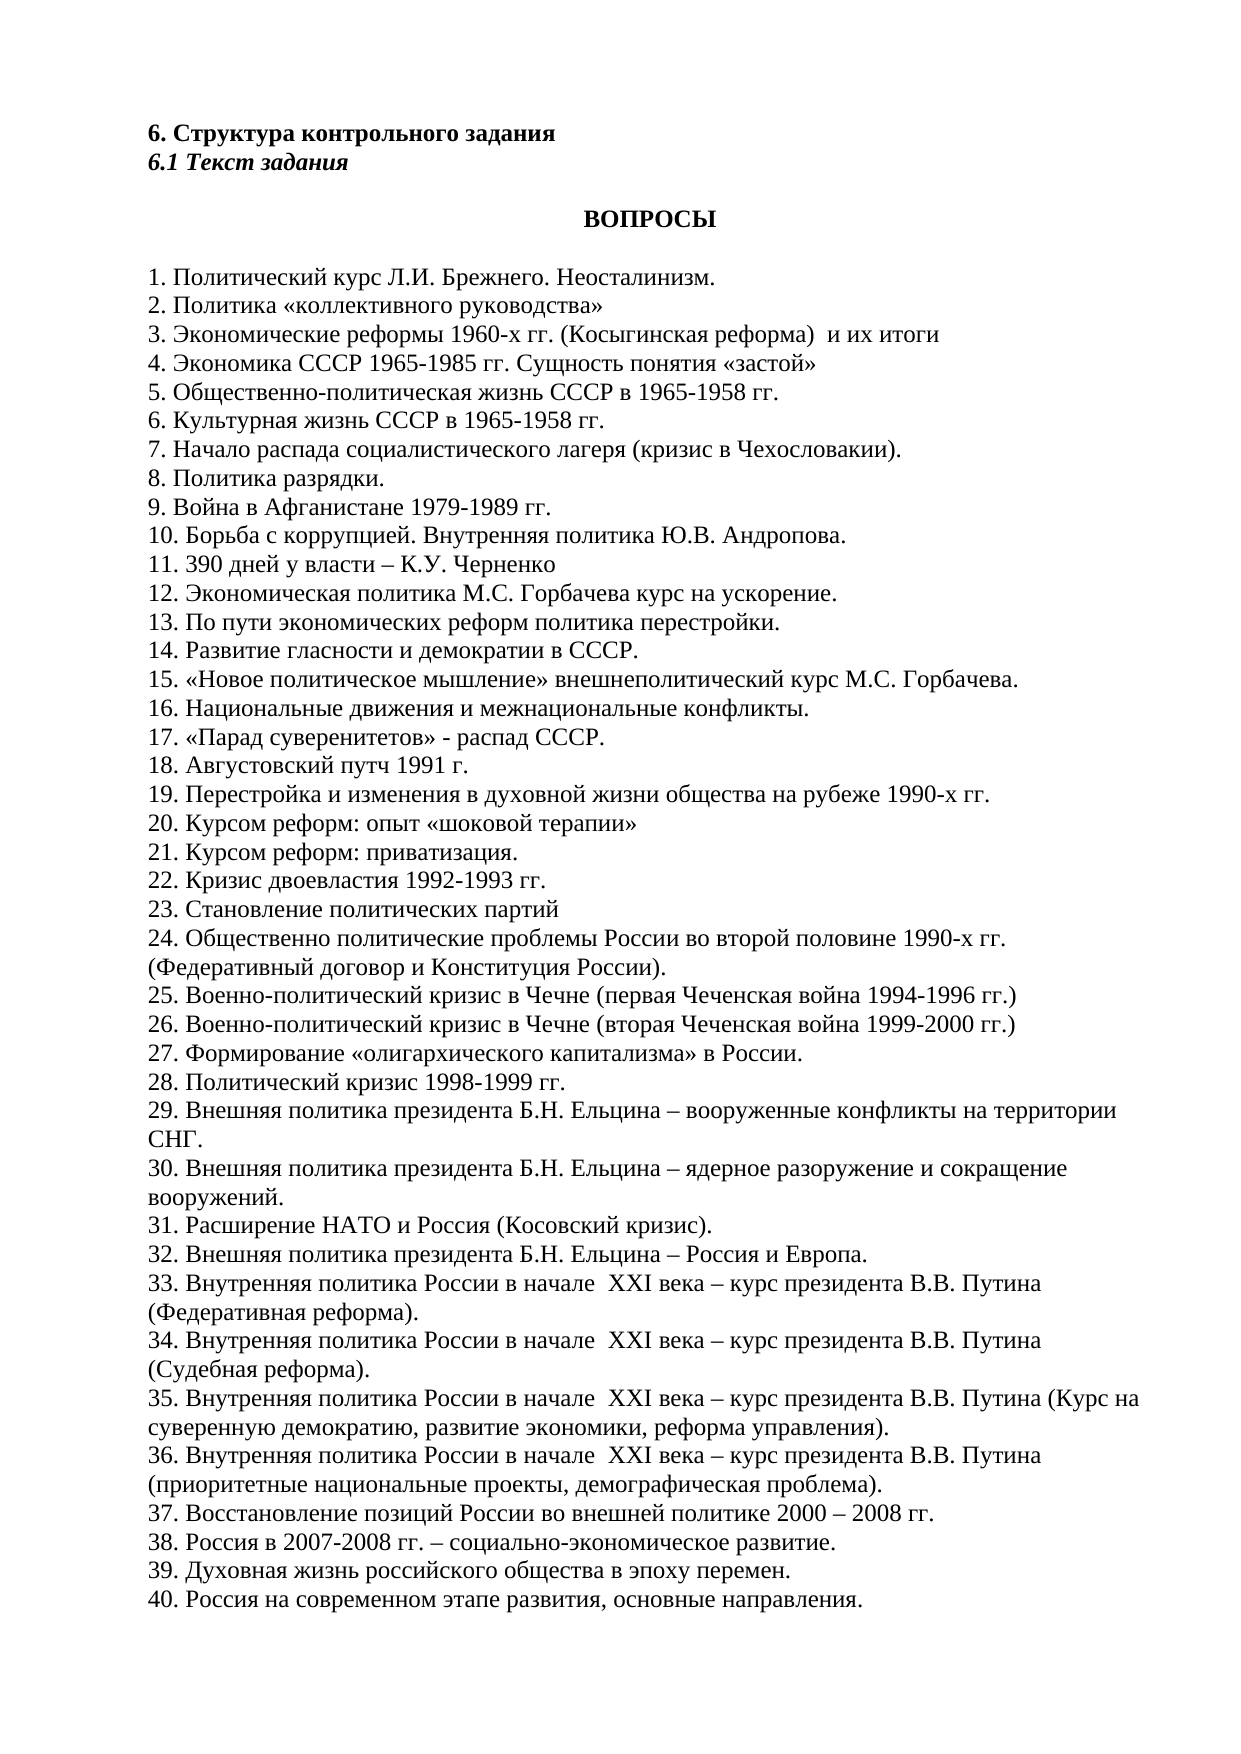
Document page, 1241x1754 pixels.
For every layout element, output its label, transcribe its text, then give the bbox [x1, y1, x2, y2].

text 18. Августовский путч 1991 г. [148, 751, 1152, 779]
text 11. 390 дней у власти – К.У. Черненко [148, 549, 1152, 578]
text 12. Экономическая политика М.С. Горбачева курс на ускорение. [148, 578, 1152, 607]
text 28. Политический кризис 1998-1999 гг. [148, 1067, 1152, 1096]
text 26. Военно-политический кризис в Чечне (вторая Чеченская война 1999-2000 гг.) [148, 1009, 1152, 1038]
text 6.1 Текст задания [148, 147, 1152, 176]
text 22. Кризис двоевластия 1992-1993 гг. [148, 866, 1152, 894]
text 9. Война в Афганистане 1979-1989 гг. [148, 492, 1152, 521]
text 19. Перестройка и изменения в духовной жизни общества на рубеже 1990-х гг. [148, 779, 1152, 808]
text 6. Культурная жизнь СССР в 1965-1958 гг. [148, 406, 1152, 434]
text 13. По пути экономических реформ политика перестройки. [148, 607, 1152, 636]
text 36. Внутренняя политика России в начале XXI века – курс президента В.В. Путина (приоритетные национальные проекты, демографическая проблема). [148, 1441, 1152, 1498]
text 35. Внутренняя политика России в начале XXI века – курс президента В.В. Путина (Курс на суверенную демократию, развитие экономики, реформа управления). [148, 1383, 1152, 1441]
text 31. Расширение НАТО и Россия (Косовский кризис). [148, 1211, 1152, 1239]
text 17. «Парад суверенитетов» - распад СССР. [148, 722, 1152, 751]
text 15. «Новое политическое мышление» внешнеполитический курс М.С. Горбачева. [148, 664, 1152, 693]
text 5. Общественно-политическая жизнь СССР в 1965-1958 гг. [148, 377, 1152, 406]
text 1. Политический курс Л.И. Брежнего. Неосталинизм. [148, 262, 1152, 291]
text 39. Духовная жизнь российского общества в эпоху перемен. [148, 1556, 1152, 1584]
text 23. Становление политических партий [148, 894, 1152, 923]
text 10. Борьба с коррупцией. Внутренняя политика Ю.В. Андропова. [148, 521, 1152, 549]
text 29. Внешняя политика президента Б.Н. Ельцина – вооруженные конфликты на территории СНГ. [148, 1096, 1152, 1153]
text 16. Национальные движения и межнациональные конфликты. [148, 693, 1152, 722]
text 3. Экономические реформы 1960-х гг. (Косыгинская реформа) и их итоги [148, 319, 1152, 348]
text 25. Военно-политический кризис в Чечне (первая Чеченская война 1994-1996 гг.) [148, 981, 1152, 1009]
text ВОПРОСЫ [148, 204, 1152, 233]
text 37. Восстановление позиций России во внешней политике 2000 – 2008 гг. [148, 1498, 1152, 1527]
text 38. Россия в 2007-2008 гг. – социально-экономическое развитие. [148, 1527, 1152, 1556]
text 27. Формирование «олигархического капитализма» в России. [148, 1038, 1152, 1067]
text 32. Внешняя политика президента Б.Н. Ельцина – Россия и Европа. [148, 1239, 1152, 1268]
text 2. Политика «коллективного руководства» [148, 291, 1152, 319]
text 14. Развитие гласности и демократии в СССР. [148, 636, 1152, 664]
text 20. Курсом реформ: опыт «шоковой терапии» [148, 808, 1152, 837]
text 7. Начало распада социалистического лагеря (кризис в Чехословакии). [148, 434, 1152, 463]
text 33. Внутренняя политика России в начале XXI века – курс президента В.В. Путина (Федеративная реформа). [148, 1268, 1152, 1326]
text 8. Политика разрядки. [148, 463, 1152, 492]
text 21. Курсом реформ: приватизация. [148, 837, 1152, 866]
text 40. Россия на современном этапе развития, основные направления. [148, 1584, 1152, 1613]
text 34. Внутренняя политика России в начале XXI века – курс президента В.В. Путина (Судебная реформа). [148, 1326, 1152, 1383]
text 4. Экономика СССР 1965-1985 гг. Сущность понятия «застой» [148, 348, 1152, 377]
text 30. Внешняя политика президента Б.Н. Ельцина – ядерное разоружение и сокращение вооружений. [148, 1153, 1152, 1211]
text 6. Структура контрольного задания [148, 118, 1152, 147]
text 24. Общественно политические проблемы России во второй половине 1990-х гг. (Федеративный договор и Конституция России). [148, 923, 1152, 981]
